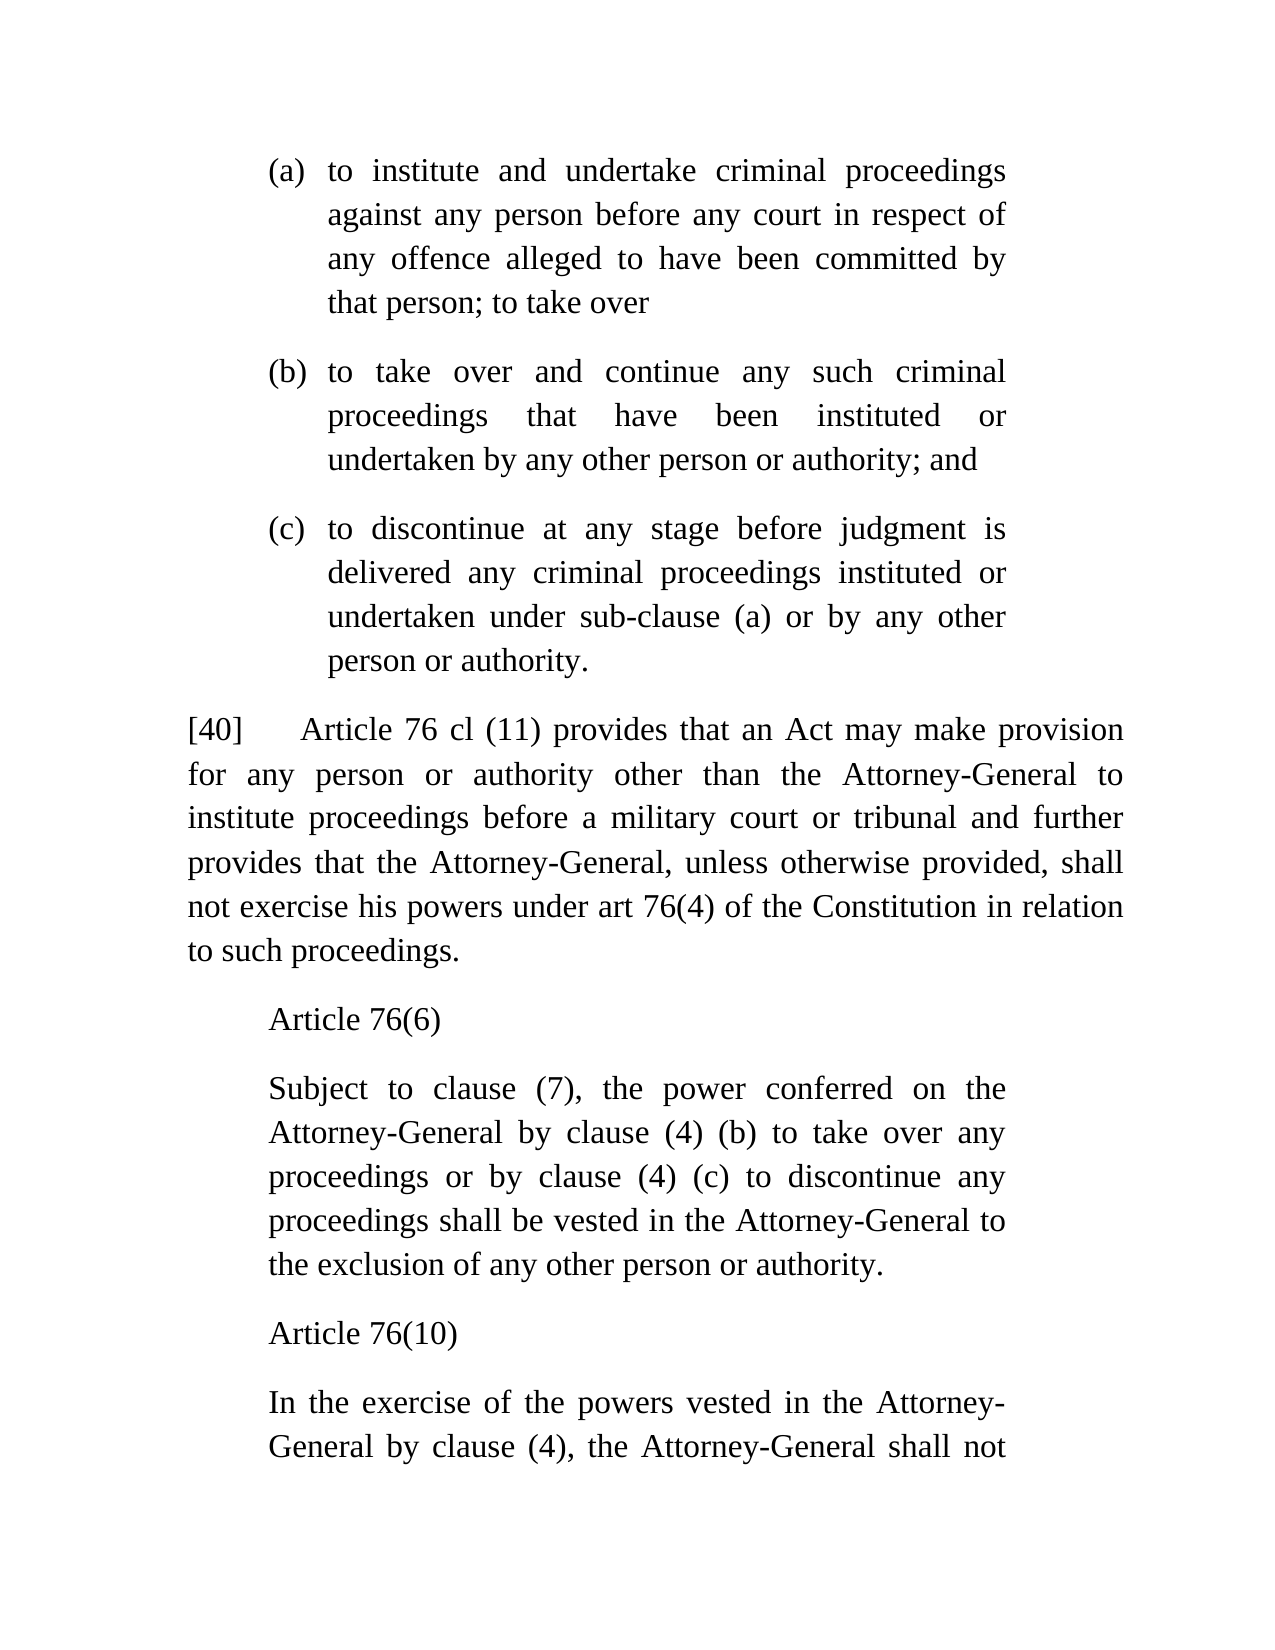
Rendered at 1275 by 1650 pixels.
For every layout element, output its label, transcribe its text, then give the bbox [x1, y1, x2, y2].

list to institute and undertake criminal proceedings against any person before any court in respect of any offence alleged to have been committed by that person; to take over [268, 150, 1007, 321]
list Article 76(6) [268, 999, 1007, 1037]
list to take over and continue any such criminal proceedings that have been instituted or undertaken by any other person or authority; and [268, 351, 1007, 478]
list to discontinue at any stage before judgment is delivered any criminal proceedings instituted or undertaken under sub-clause (a) or by any other person or authority. [268, 508, 1007, 679]
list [268, 1382, 1007, 1465]
list Article 76(10) [268, 1313, 1007, 1352]
list Subject to clause (7), the power conferred on the Attorney-General by clause (4) (b) to take over any proceedings or by clause (4) (c) to discontinue any proceedings shall be vested in the Attorney-General to the exclusion of any other person or authority. [268, 1068, 1007, 1283]
list Article 76 cl (11) provides that an Act may make provision for any person or authority other than the Attorney-General to institute proceedings before a military court or tribunal and further provides that the Attorney-General, unless otherwise provided, shall not exercise his powers under art 76(4) of the Constitution in relation to such proceedings. [187, 710, 1125, 968]
